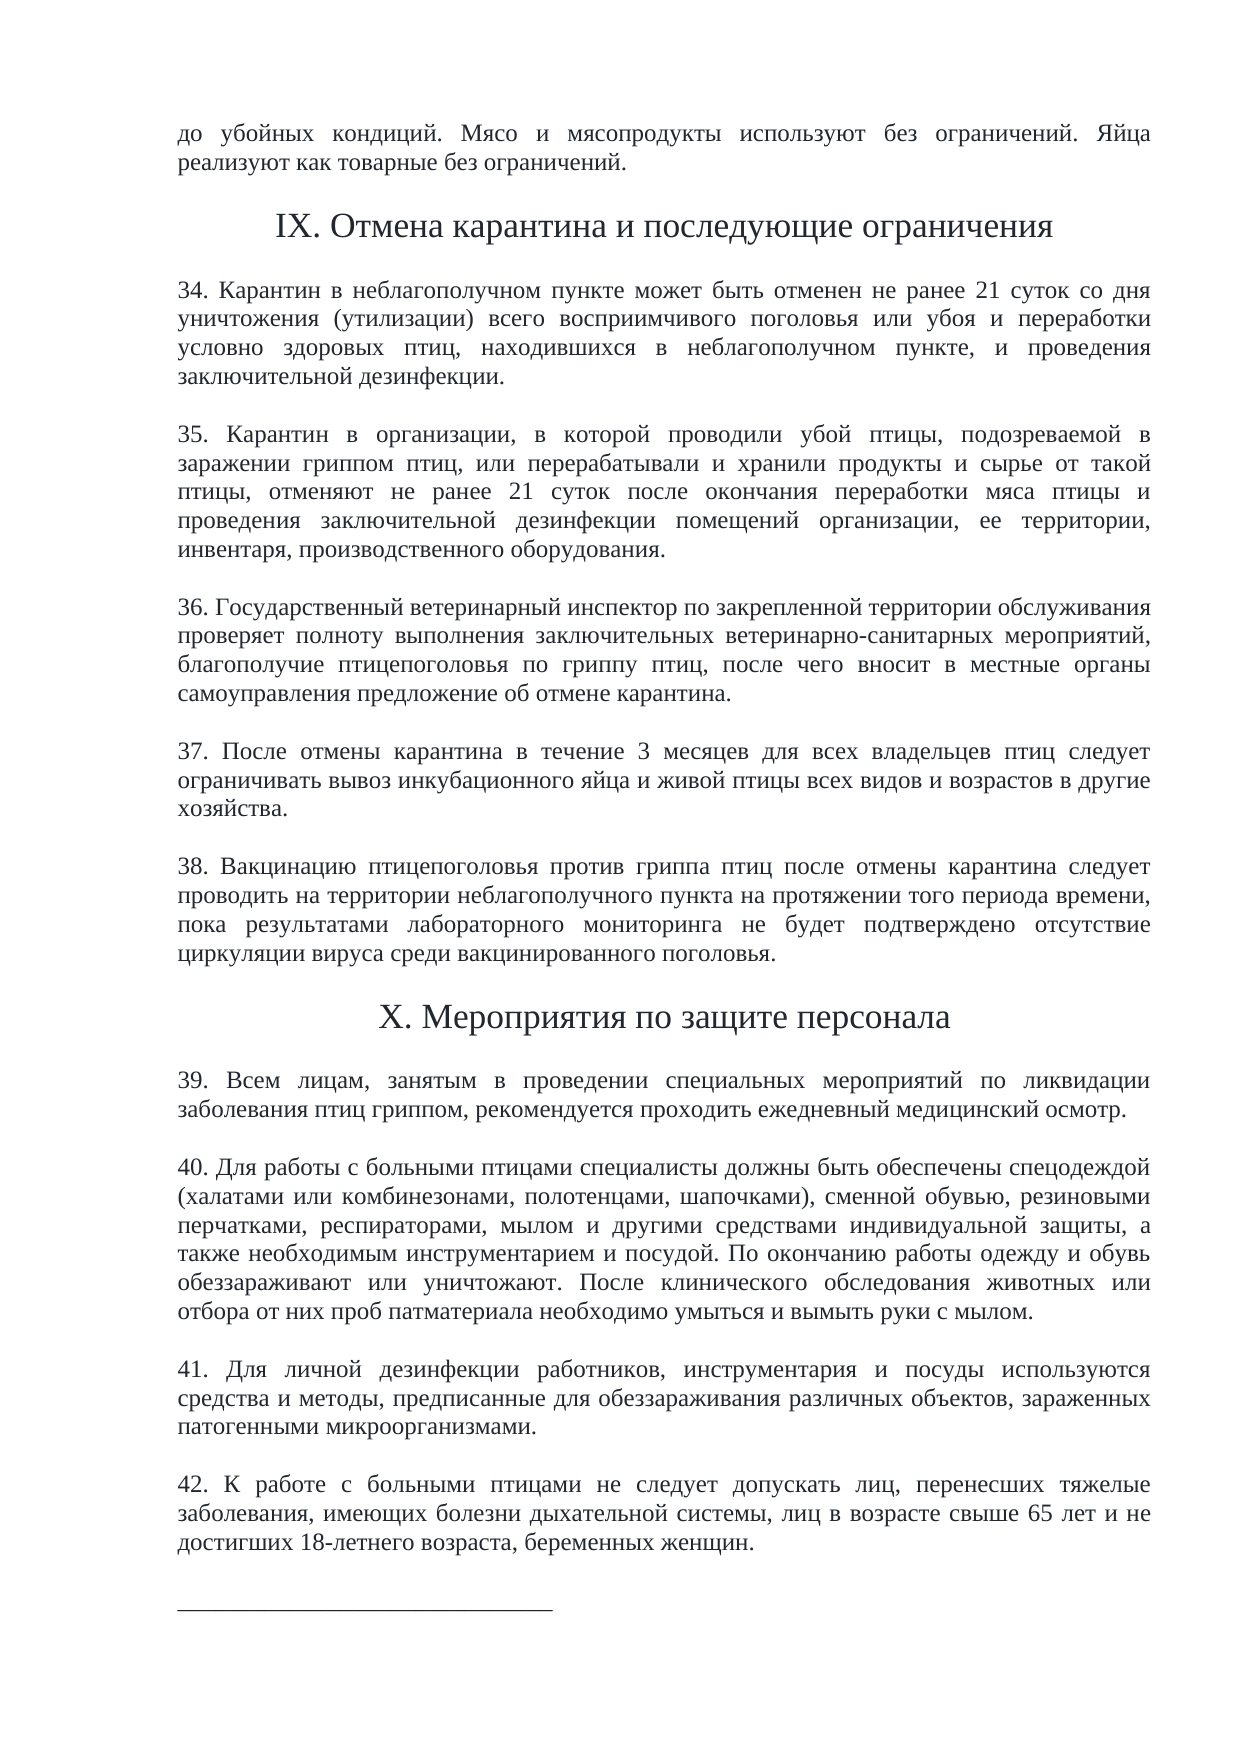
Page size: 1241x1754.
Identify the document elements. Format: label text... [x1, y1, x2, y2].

text 41. Для личной дезинфекции работников, инструментария и посуды используются средства и методы, предписанные для обеззараживания различных объектов, зараженных патогенными микроорганизмами. [177, 1354, 1152, 1440]
text 36. Государственный ветеринарный инспектор по закрепленной территории обслуживания проверяет полноту выполнения заключительных ветеринарно-санитарных мероприятий, благополучие птицепоголовья по гриппу птиц, после чего вносит в местные органы самоуправления предложение об отмене карантина. [177, 592, 1152, 707]
text 40. Для работы с больными птицами специалисты должны быть обеспечены спецодеждой (халатами или комбинезонами, полотенцами, шапочками), сменной обувью, резиновыми перчатками, респираторами, мылом и другими средствами индивидуальной защиты, а также необходимым инструментарием и посудой. По окончанию работы одежду и обувь обеззараживают или уничтожают. После клинического обследования животных или отбора от них проб патматериала необходимо умыться и вымыть руки с мылом. [177, 1152, 1152, 1325]
text 38. Вакцинацию птицепоголовья против гриппа птиц после отмены карантина следует проводить на территории неблагополучного пункта на протяжении того периода времени, пока результатами лабораторного мониторинга не будет подтверждено отсутствие циркуляции вируса среди вакцинированного поголовья. [177, 851, 1152, 966]
text ______________________________ [177, 1585, 1152, 1613]
text 37. После отмены карантина в течение 3 месяцев для всех владельцев птиц следует ограничивать вывоз инкубационного яйца и живой птицы всех видов и возрастов в другие хозяйства. [177, 736, 1152, 822]
text IX. Отмена карантина и последующие ограничения [177, 205, 1152, 246]
text 35. Карантин в организации, в которой проводили убой птицы, подозреваемой в заражении гриппом птиц, или перерабатывали и хранили продукты и сырье от такой птицы, отменяют не ранее 21 суток после окончания переработки мяса птицы и проведения заключительной дезинфекции помещений организации, ее территории, инвентаря, производственного оборудования. [177, 419, 1152, 563]
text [177, 118, 1152, 176]
text X. Мероприятия по защите персонала [177, 996, 1152, 1036]
text 39. Всем лицам, занятым в проведении специальных мероприятий по ликвидации заболевания птиц гриппом, рекомендуется проходить ежедневный медицинский осмотр. [177, 1066, 1152, 1123]
text 34. Карантин в неблагополучном пункте может быть отменен не ранее 21 суток со дня уничтожения (утилизации) всего восприимчивого поголовья или убоя и переработки условно здоровых птиц, находившихся в неблагополучном пункте, и проведения заключительной дезинфекции. [177, 275, 1152, 390]
text 42. К работе с больными птицами не следует допускать лиц, перенесших тяжелые заболевания, имеющих болезни дыхательной системы, лиц в возрасте свыше 65 лет и не достигших 18-летнего возраста, беременных женщин. [177, 1469, 1152, 1556]
